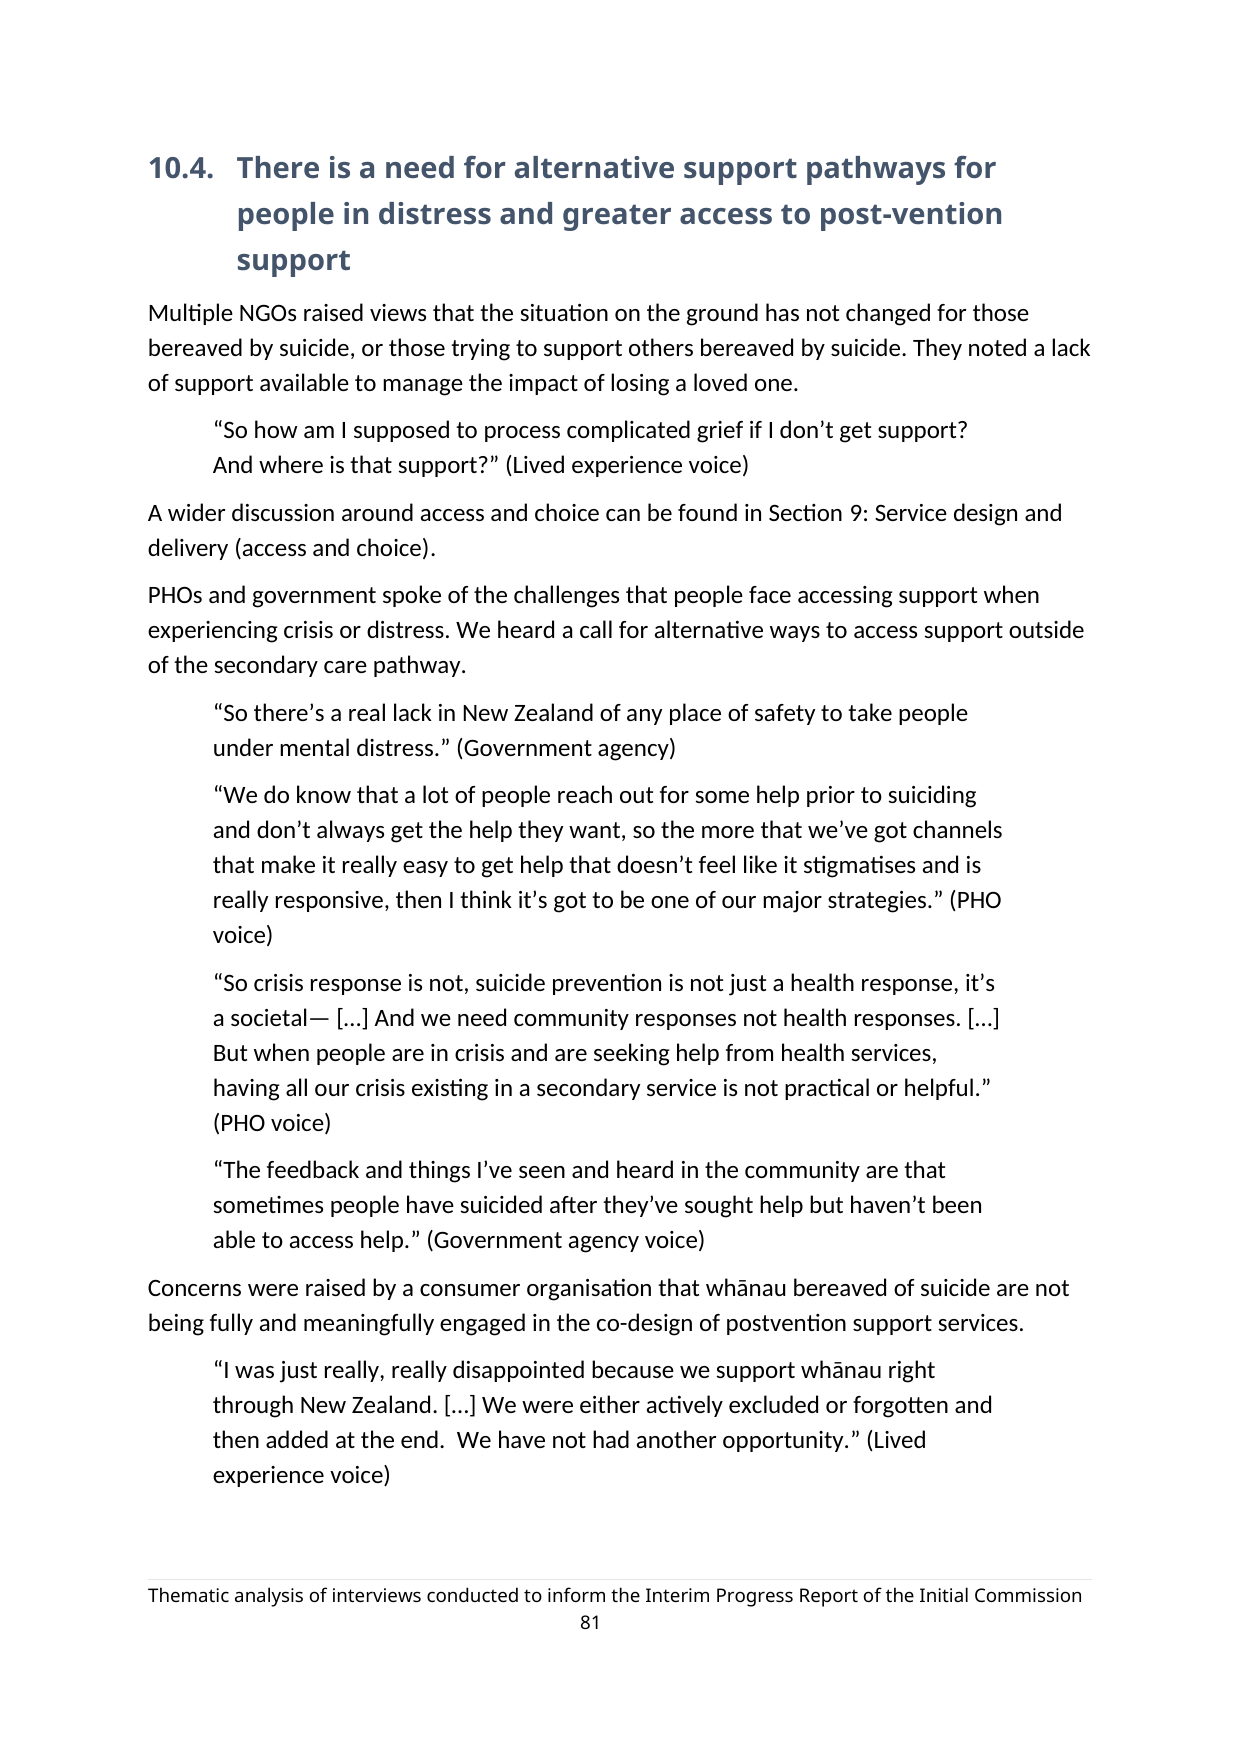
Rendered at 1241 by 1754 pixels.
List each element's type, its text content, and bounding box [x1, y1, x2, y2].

text “So there’s a real lack in New Zealand of any place of safety to take people under mental distress.” (Government agency) [213, 697, 1004, 763]
text Concerns were raised by a consumer organisation that whānau bereaved of suicide are not being fully and meaningfully engaged in the co-design of postvention support services. [148, 1272, 1092, 1338]
subtitle There is a need for alternative support pathways for people in distress and greater access to post-vention support [148, 148, 1092, 279]
text “The feedback and things I’ve seen and heard in the community are that sometimes people have suicided after they’ve sought help but haven’t been able to access help.” (Government agency voice) [213, 1154, 1004, 1255]
text A wider discussion around access and choice can be found in Section 9: Service design and delivery (access and choice). [148, 497, 1092, 563]
text “So crisis response is not, suicide prevention is not just a health response, it’s a societal— […] And we need community responses not health responses. […] But when people are in crisis and are seeking help from health services, having all our crisis existing in a secondary service is not practical or helpful.” (PHO voice) [213, 967, 1004, 1138]
text “We do know that a lot of people reach out for some help prior to suiciding and don’t always get the help they want, so the more that we’ve got channels that make it really easy to get help that doesn’t feel like it stigmatises and is really responsive, then I think it’s got to be one of our major strategies.” (PHO voice) [213, 779, 1004, 950]
text “So how am I supposed to process complicated grief if I don’t get support? And where is that support?” (Lived experience voice) [213, 414, 1004, 480]
list PHOs and government spoke of the challenges that people face accessing support when experiencing crisis or distress. We heard a call for alternative ways to access support outside of the secondary care pathway. [148, 579, 1092, 680]
list Multiple NGOs raised views that the situation on the ground has not changed for those bereaved by suicide, or those trying to support others bereaved by suicide. They noted a lack of support available to manage the impact of losing a loved one. [148, 297, 1092, 398]
text “I was just really, really disappointed because we support whānau right through New Zealand. […] We were either actively excluded or forgotten and then added at the end. We have not had another opportunity.” (Lived experience voice) [213, 1354, 1004, 1490]
